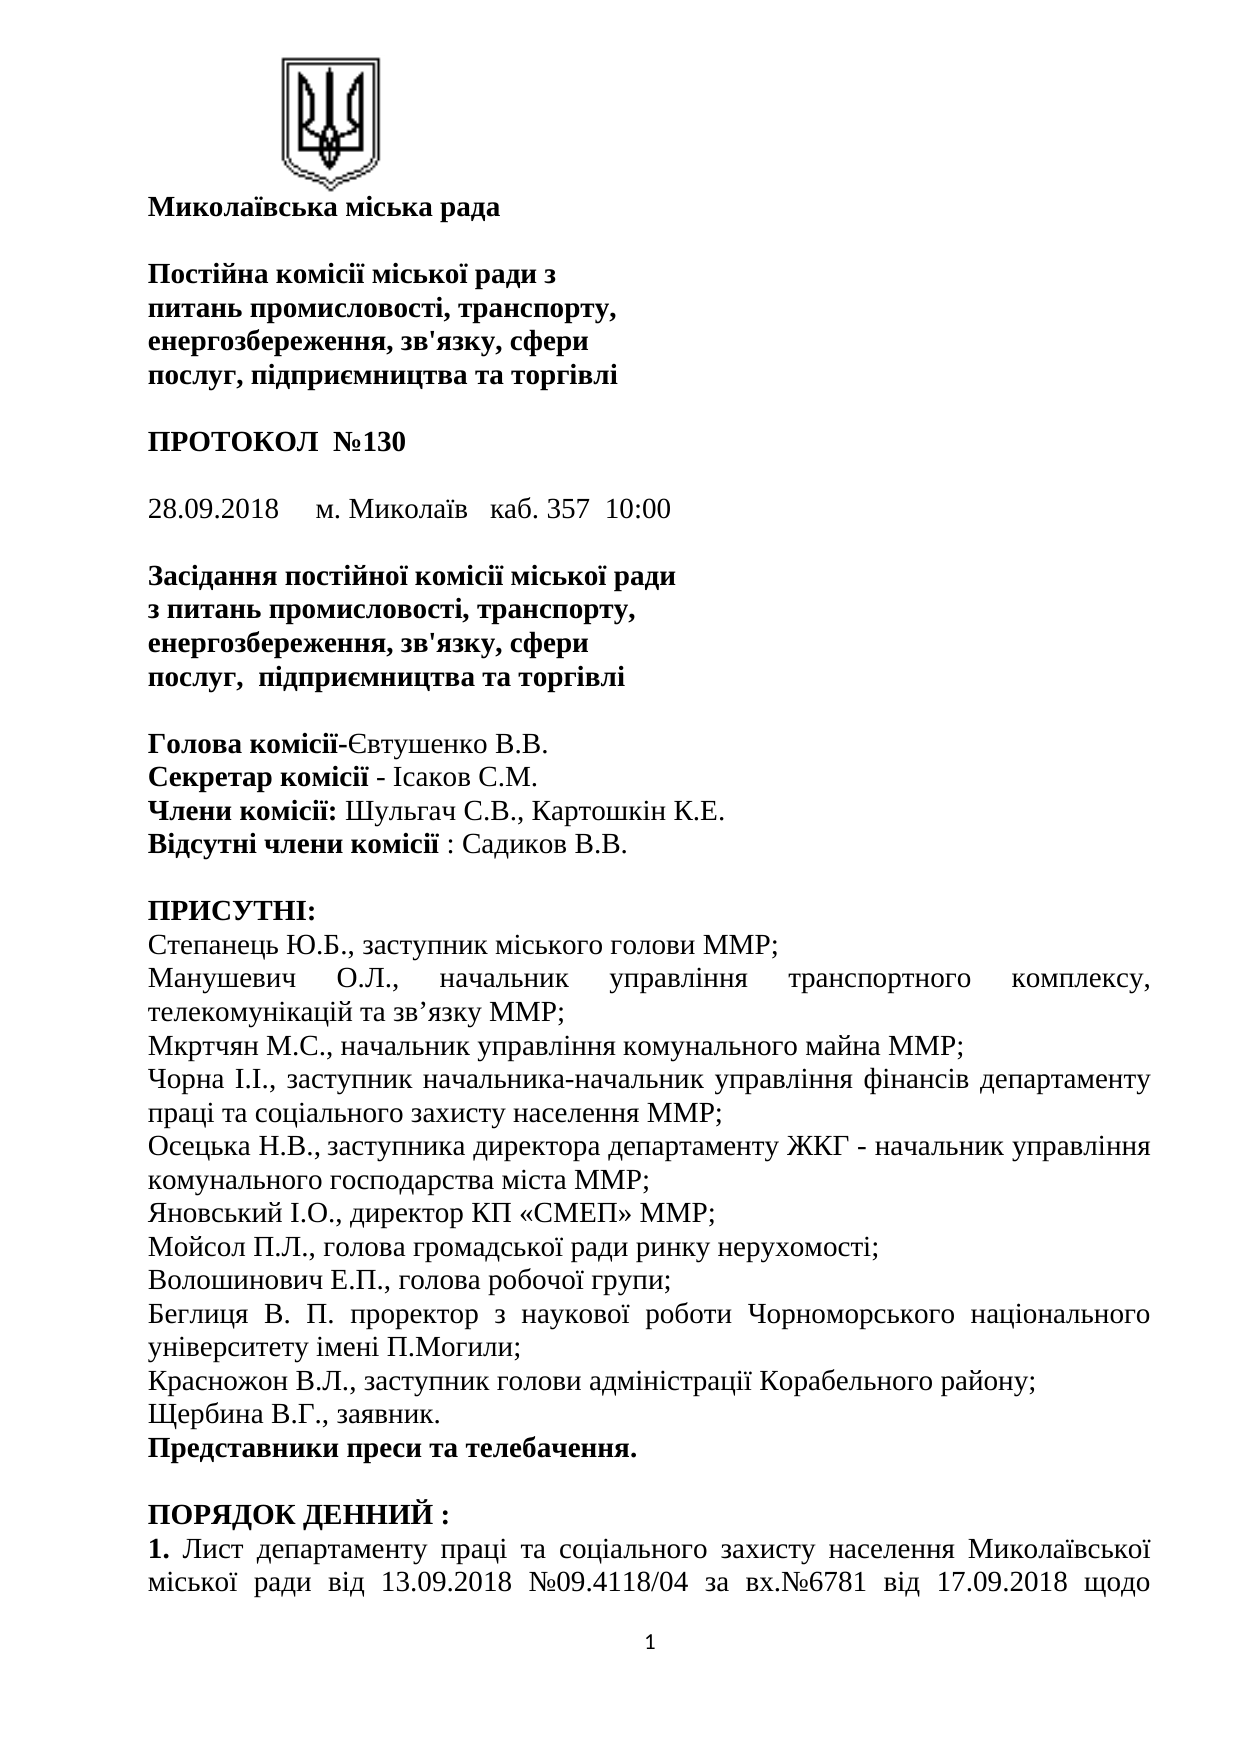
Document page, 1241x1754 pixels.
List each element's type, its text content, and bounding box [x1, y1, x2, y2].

text Степанець Ю.Б., заступник міського голови ММР; [148, 927, 1152, 961]
text Мкртчян М.С., начальник управління комунального майна ММР; [148, 1028, 1152, 1061]
text питань промисловості, транспорту, [148, 290, 1152, 323]
text послуг, підприємництва та торгівлі [148, 357, 1152, 390]
text Відсутні члени комісії : Садиков В.В. [148, 826, 1152, 860]
text енергозбереження, зв'язку, сфери [148, 625, 1152, 659]
text Представники преси та телебачення. [148, 1430, 1152, 1464]
text Постійна комісії міської ради з [148, 256, 1152, 290]
text Голова комісії-Євтушенко В.В. [148, 726, 1152, 759]
text Чорна І.І., заступник начальника-начальник управління фінансів департаменту праці та соціального захисту населення ММР; [148, 1061, 1152, 1128]
text Яновський І.О., директор КП «СМЕП» ММР; [148, 1195, 1152, 1229]
text Щербина В.Г., заявник. [148, 1397, 1152, 1430]
text ПРОТОКОЛ №130 [148, 424, 1152, 457]
picture [278, 55, 385, 194]
text Засідання постійної комісії міської ради [148, 558, 1152, 592]
text Мойсол П.Л., голова громадської ради ринку нерухомості; [148, 1229, 1152, 1262]
text Красножон В.Л., заступник голови адміністрації Корабельного району; [148, 1363, 1152, 1397]
text ПРИСУТНІ: [148, 893, 1152, 927]
text Члени комісії: Шульгач С.В., Картошкін К.Е. [148, 793, 1152, 826]
text Миколаївська міська рада [148, 189, 1152, 223]
text з питань промисловості, транспорту, [148, 592, 1152, 625]
text послуг, підприємництва та торгівлі [148, 659, 1152, 692]
text Секретар комісії - Ісаков С.М. [148, 759, 1152, 793]
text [148, 1531, 1152, 1598]
text ПОРЯДОК ДЕННИЙ : [148, 1497, 1152, 1531]
text Манушевич О.Л., начальник управління транспортного комплексу, телекомунікацій та зв’язку ММР; [148, 961, 1152, 1028]
text Волошинович Е.П., голова робочої групи; [148, 1262, 1152, 1296]
text 28.09.2018 м. Миколаїв каб. 357 10:00 [148, 491, 1152, 524]
text Беглиця В. П. проректор з наукової роботи Чорноморського національного університету імені П.Могили; [148, 1296, 1152, 1363]
text енергозбереження, зв'язку, сфери [148, 323, 1152, 357]
text Осецька Н.В., заступника директора департаменту ЖКГ - начальник управління комунального господарства міста ММР; [148, 1128, 1152, 1195]
